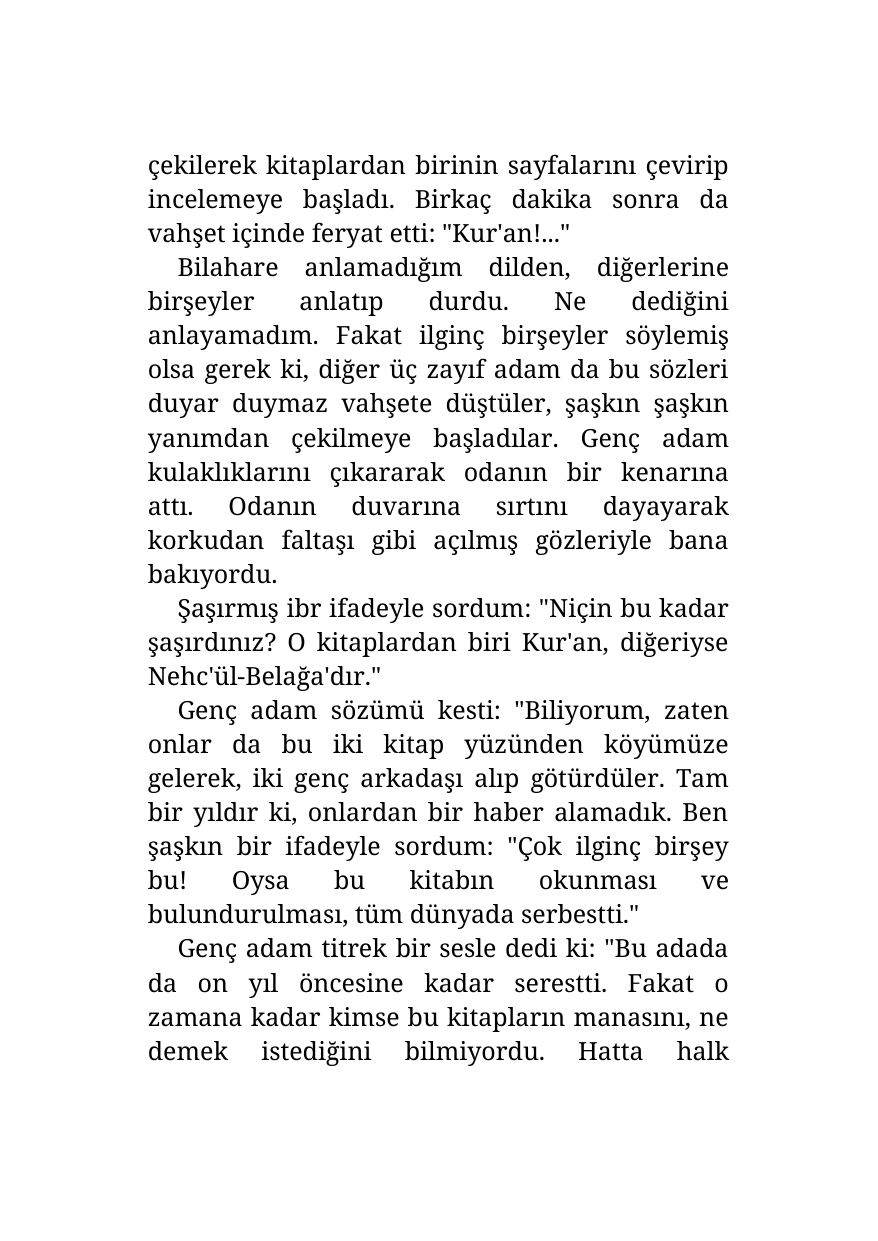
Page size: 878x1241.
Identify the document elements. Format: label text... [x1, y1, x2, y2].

text Genç adam sözümü kesti: "Biliyorum, zaten onlar da bu iki kitap yüzünden köyümüze gelerek, iki genç arkadaşı alıp götürdüler. Tam bir yıldır ki, onlardan bir haber alamadık. Ben şaşkın bir ifadeyle sordum: "Çok ilginç birşey bu! Oysa bu kitabın okunması ve bulundurulması, tüm dünyada serbestti." [148, 693, 729, 931]
text Şaşırmış ibr ifadeyle sordum: "Niçin bu kadar şaşırdınız? O kitaplardan biri Kur'an, diğeriyse Nehc'ül-Belağa'dır." [148, 591, 729, 693]
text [148, 148, 729, 250]
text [148, 931, 729, 1067]
text Bilahare anlamadığım dilden, diğerlerine birşeyler anlatıp durdu. Ne dediğini anlayamadım. Fakat ilginç birşeyler söylemiş olsa gerek ki, diğer üç zayıf adam da bu sözleri duyar duymaz vahşete düştüler, şaşkın şaşkın yanımdan çekilmeye başladılar. Genç adam kulaklıklarını çıkararak odanın bir kenarına attı. Odanın duvarına sırtını dayayarak korkudan faltaşı gibi açılmış gözleriyle bana bakıyordu. [148, 250, 729, 591]
